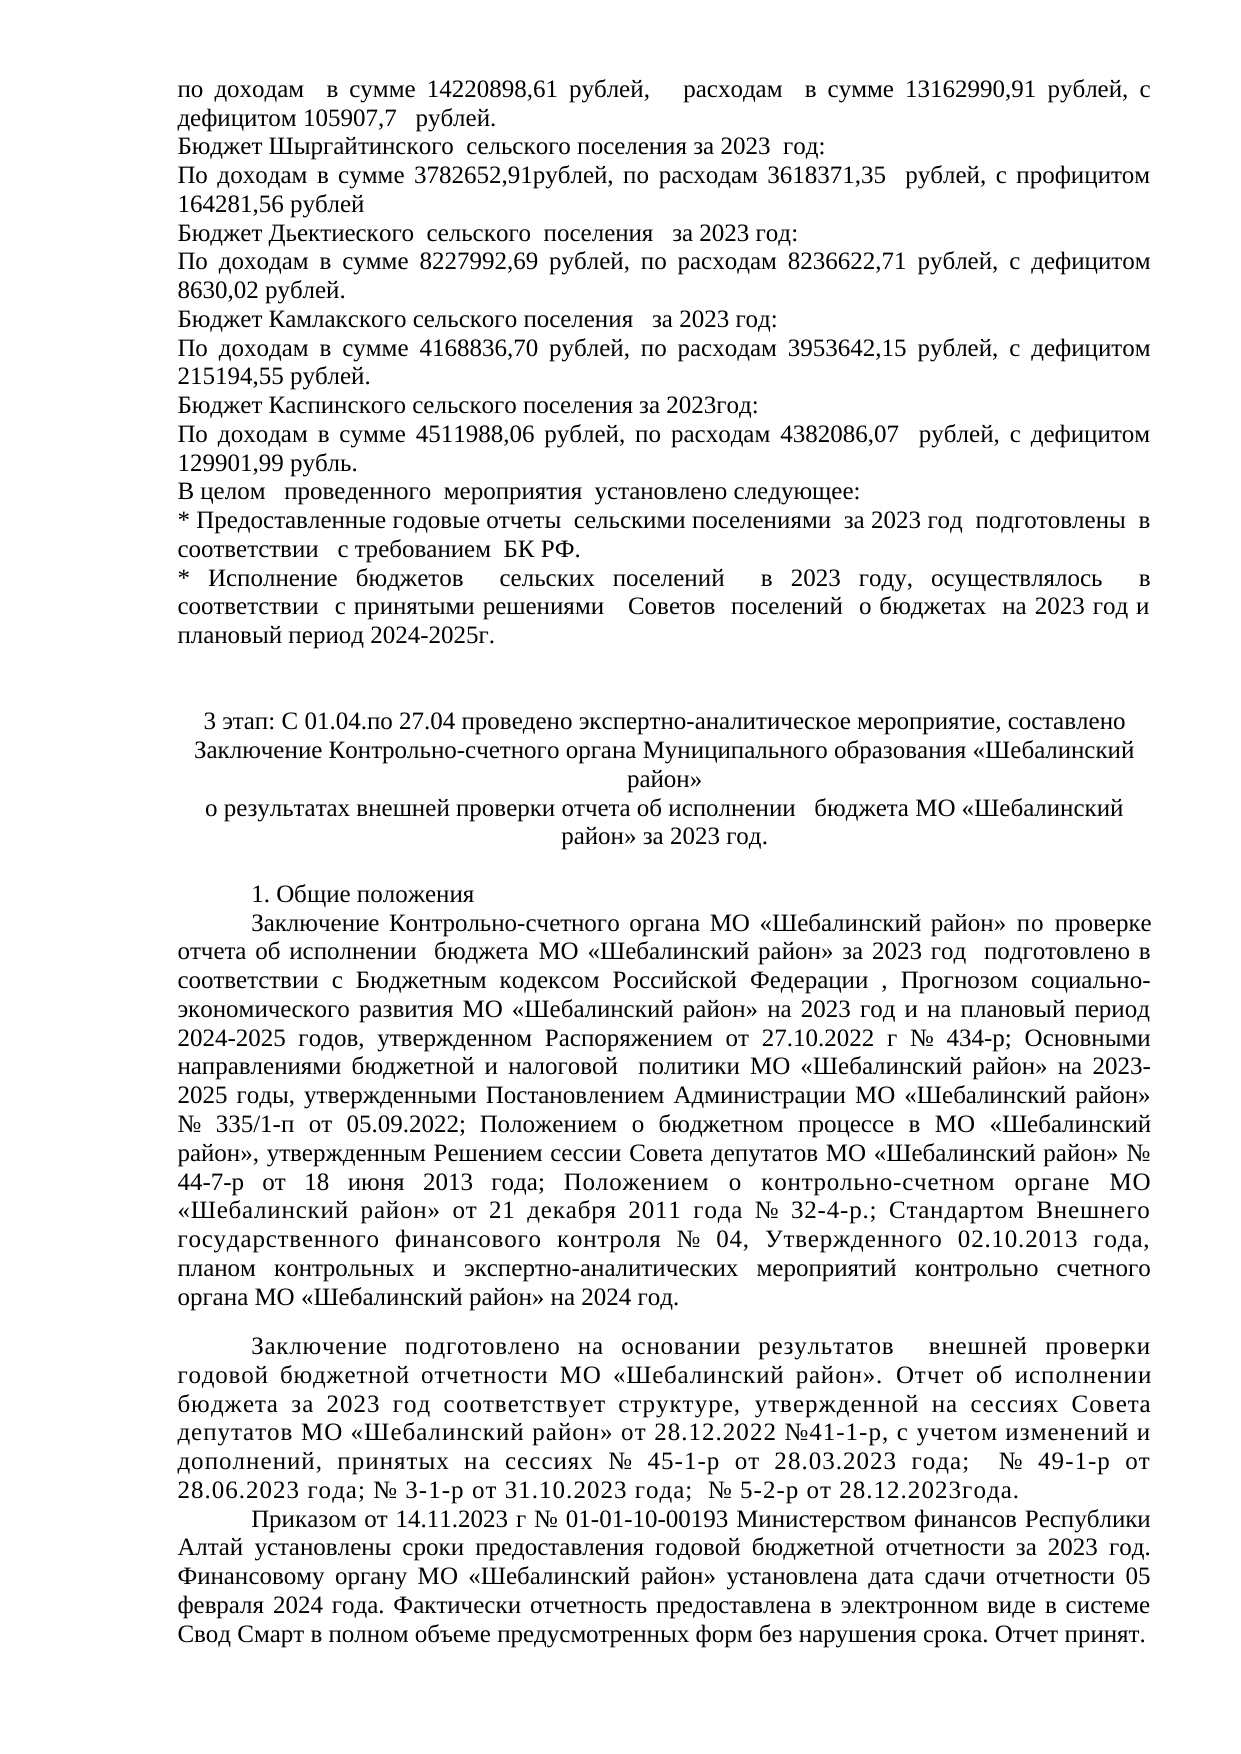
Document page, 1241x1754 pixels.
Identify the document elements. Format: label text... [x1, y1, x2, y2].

text Заключение Контрольно-счетного органа МО «Шебалинский район» по проверке отчета об исполнении бюджета МО «Шебалинский район» за 2023 год подготовлено в соответствии с Бюджетным кодексом Российской Федерации , Прогнозом социально-экономического развития МО «Шебалинский район» на 2023 год и на плановый период 2024-2025 годов, утвержденном Распоряжением от 27.10.2022 г № 434-р; Основными направлениями бюджетной и налоговой политики МО «Шебалинский район» на 2023-2025 годы, утвержденными Постановлением Администрации МО «Шебалинский район» № 335/1-п от 05.09.2022; Положением о бюджетном процессе в МО «Шебалинский район», утвержденным Решением сессии Совета депутатов МО «Шебалинский район» № 44-7-р от 18 июня 2013 года; Положением о контрольно-счетном органе МО «Шебалинский район» от 21 декабря 2011 года № 32-4-р.; Стандартом Внешнего государственного финансового контроля № 04, Утвержденного 02.10.2013 года, планом контрольных и экспертно-аналитических мероприятий контрольно счетного органа МО «Шебалинский район» на 2024 год. [177, 908, 1152, 1310]
text Заключение Контрольно-счетного органа Муниципального образования «Шебалинский район» [177, 735, 1152, 793]
text В целом проведенного мероприятия установлено следующее: [177, 476, 1152, 505]
text Бюджет Дьектиеского сельского поселения за 2023 год: [177, 218, 1152, 246]
text * Исполнение бюджетов сельских поселений в 2023 году, осуществлялось в соответствии с принятыми решениями Советов поселений о бюджетах на 2023 год и плановый период 2024-2025г. [177, 563, 1152, 649]
text Приказом от 14.11.2023 г № 01-01-10-00193 Министерством финансов Республики Алтай установлены сроки предоставления годовой бюджетной отчетности за 2023 год. Финансовому органу МО «Шебалинский район» установлена дата сдачи отчетности 05 февраля 2024 года. Фактически отчетность предоставлена в электронном виде в системе Свод Смарт в полном объеме предусмотренных форм без нарушения срока. Отчет принят. [177, 1504, 1152, 1647]
text * Предоставленные годовые отчеты сельскими поселениями за 2023 год подготовлены в соответствии с требованием БК РФ. [177, 505, 1152, 563]
text По доходам в сумме 4168836,70 рублей, по расходам 3953642,15 рублей, с дефицитом 215194,55 рублей. [177, 333, 1152, 390]
text Бюджет Каспинского сельского поселения за 2023год: [177, 390, 1152, 419]
text Заключение подготовлено на основании результатов внешней проверки годовой бюджетной отчетности МО «Шебалинский район». Отчет об исполнении бюджета за 2023 год соответствует структуре, утвержденной на сессиях Совета депутатов МО «Шебалинский район» от 28.12.2022 №41-1-р, с учетом изменений и дополнений, принятых на сессиях № 45-1-р от 28.03.2023 года; № 49-1-р от 28.06.2023 года; № 3-1-р от 31.10.2023 года; № 5-2-р от 28.12.2023года. [177, 1331, 1152, 1504]
text о результатах внешней проверки отчета об исполнении бюджета МО «Шебалинский район» за 2023 год. [177, 793, 1152, 850]
text По доходам в сумме 8227992,69 рублей, по расходам 8236622,71 рублей, с дефицитом 8630,02 рублей. [177, 246, 1152, 304]
text Бюджет Камлакского сельского поселения за 2023 год: [177, 304, 1152, 333]
text 3 этап: С 01.04.по 27.04 проведено экспертно-аналитическое мероприятие, составлено [177, 706, 1152, 735]
text по доходам в сумме 14220898,61 рублей, расходам в сумме 13162990,91 рублей, с дефицитом 105907,7 рублей. [177, 74, 1152, 131]
text Бюджет Шыргайтинского сельского поселения за 2023 год: [177, 131, 1152, 160]
text По доходам в сумме 3782652,91рублей, по расходам 3618371,35 рублей, с профицитом 164281,56 рублей [177, 160, 1152, 218]
text 1. Общие положения [177, 879, 1152, 908]
text По доходам в сумме 4511988,06 рублей, по расходам 4382086,07 рублей, с дефицитом 129901,99 рубль. [177, 419, 1152, 476]
